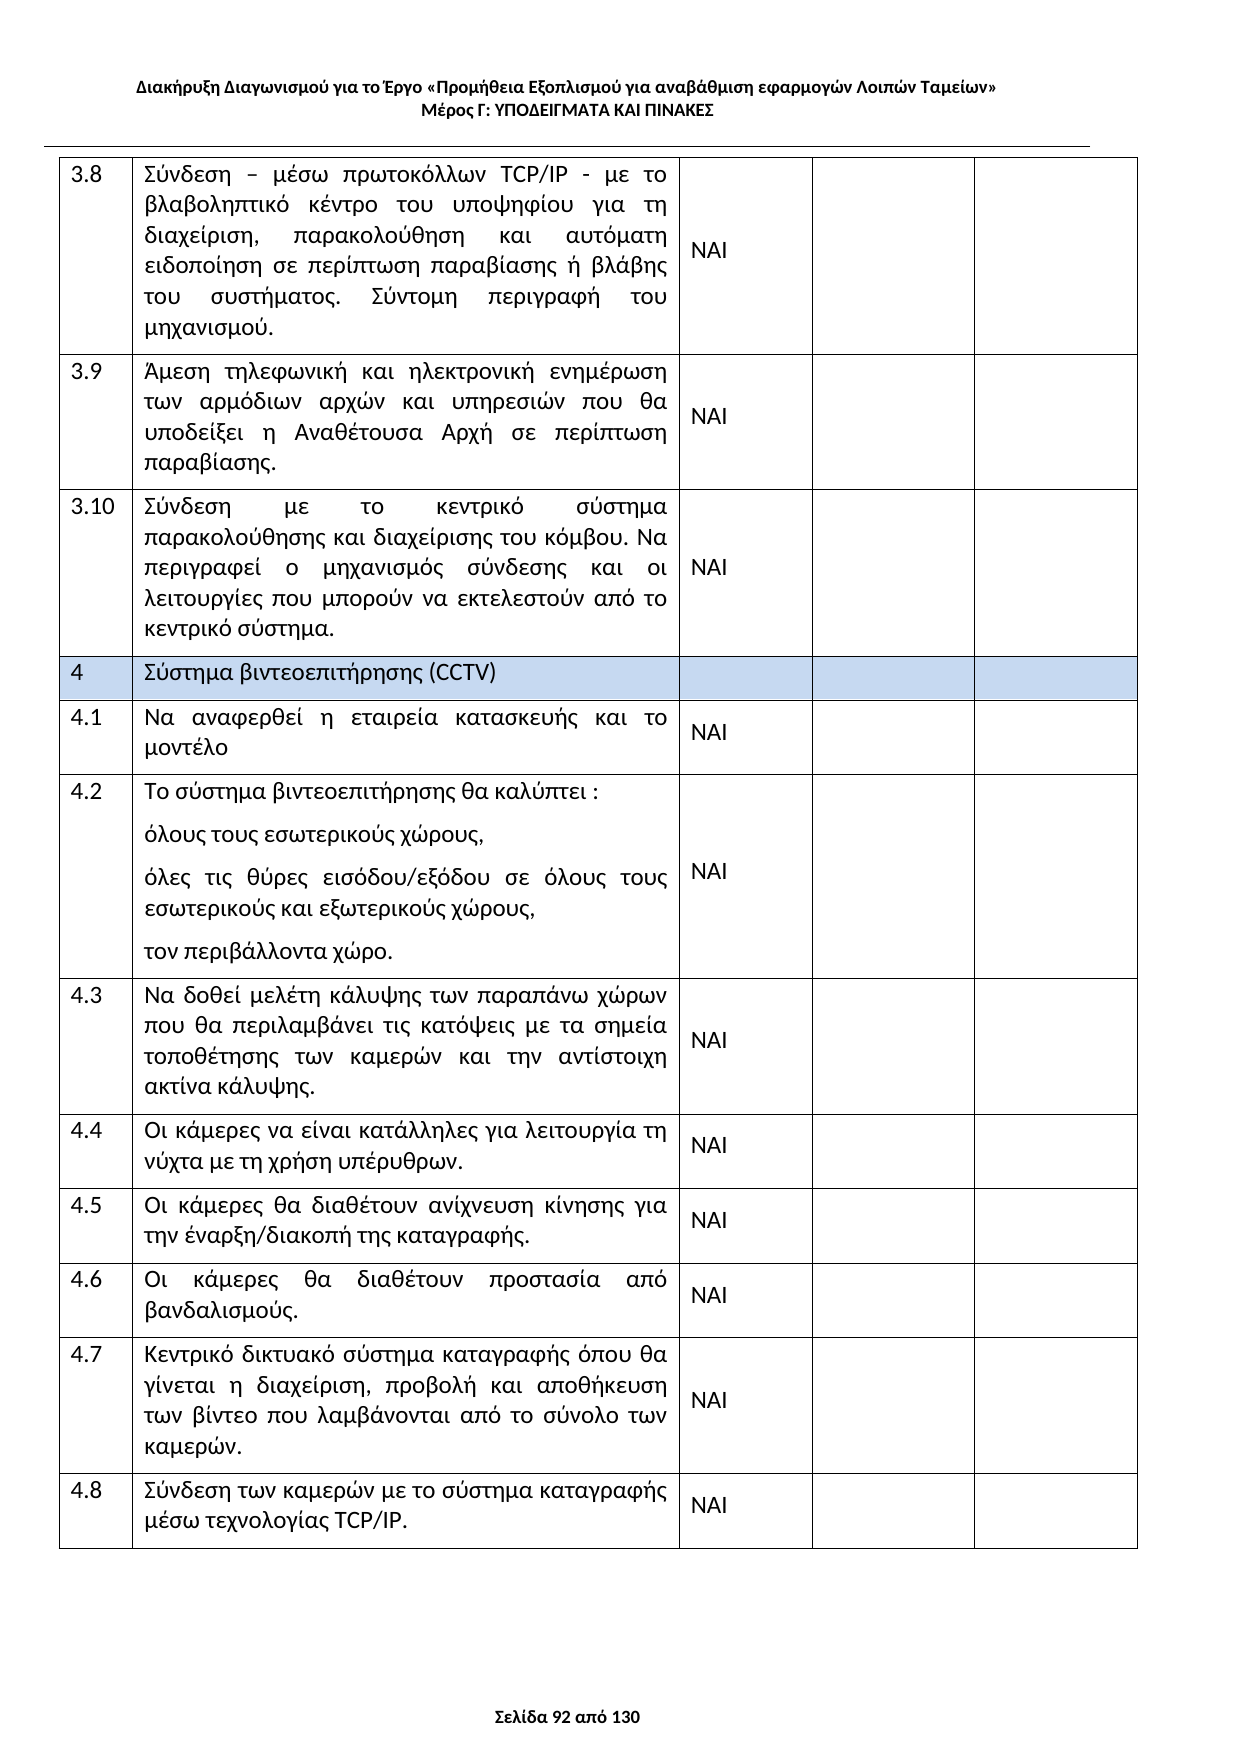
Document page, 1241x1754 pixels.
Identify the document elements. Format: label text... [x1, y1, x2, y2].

table_cell ΝΑΙ [680, 979, 812, 1113]
table_cell 3.9 [60, 355, 132, 489]
table_cell ΝΑΙ [680, 158, 812, 354]
table_cell 4.6 [60, 1264, 132, 1337]
table_cell [813, 1474, 974, 1547]
table_cell [975, 657, 1137, 699]
table_cell [813, 355, 974, 489]
table_cell 4 [60, 657, 132, 699]
table_cell [813, 657, 974, 699]
table_cell ΝΑΙ [680, 1338, 812, 1473]
table_cell [975, 1264, 1137, 1337]
table_cell 4.2 [60, 775, 132, 978]
table_cell [975, 1189, 1137, 1263]
table_cell ΝΑΙ [680, 490, 812, 656]
table_cell [975, 979, 1137, 1113]
table_cell [680, 657, 812, 699]
table_cell Σύστημα βιντεοεπιτήρησης (CCTV) [133, 657, 679, 699]
table_cell Σύνδεση – μέσω πρωτοκόλλων TCP/IP - με το βλαβοληπτικό κέντρο του υποψηφίου για τη διαχείριση, παρακολούθηση και αυτόματη ειδοποίηση σε περίπτωση παραβίασης ή βλάβης του συστήματος. Σύντομη περιγραφή του μηχανισμού. [133, 158, 679, 354]
table_cell Το σύστημα βιντεοεπιτήρησης θα καλύπτει : όλους τους εσωτερικούς χώρους, όλες τις θύρες εισόδου/εξόδου σε όλους τους εσωτερικούς και εξωτερικούς χώρους, τον περιβάλλοντα χώρο. [133, 775, 679, 978]
table_cell [975, 1474, 1137, 1547]
table_cell [975, 1115, 1137, 1188]
table_cell [975, 1338, 1137, 1473]
table_cell [813, 775, 974, 978]
table_cell ΝΑΙ [680, 1115, 812, 1188]
table_cell [975, 490, 1137, 656]
table_cell Οι κάμερες θα διαθέτουν ανίχνευση κίνησης για την έναρξη/διακοπή της καταγραφής. [133, 1189, 679, 1263]
table_cell Οι κάμερες να είναι κατάλληλες για λειτουργία τη νύχτα με τη χρήση υπέρυθρων. [133, 1115, 679, 1188]
table_cell 3.10 [60, 490, 132, 656]
table_cell Να αναφερθεί η εταιρεία κατασκευής και το μοντέλο [133, 701, 679, 774]
table_cell [975, 701, 1137, 774]
table_cell [975, 775, 1137, 978]
table_cell [975, 158, 1137, 354]
table_cell ΝΑΙ [680, 1474, 812, 1547]
table_cell ΝΑΙ [680, 1264, 812, 1337]
table_cell [813, 1338, 974, 1473]
table_cell 3.8 [60, 158, 132, 354]
table_cell [813, 490, 974, 656]
table_cell [813, 1115, 974, 1188]
table_cell [813, 158, 974, 354]
table_cell Σύνδεση με το κεντρικό σύστημα παρακολούθησης και διαχείρισης του κόμβου. Να περιγραφεί ο μηχανισμός σύνδεσης και οι λειτουργίες που μπορούν να εκτελεστούν από το κεντρικό σύστημα. [133, 490, 679, 656]
table_cell [813, 1264, 974, 1337]
table_cell ΝΑΙ [680, 1189, 812, 1263]
table_cell Να δοθεί μελέτη κάλυψης των παραπάνω χώρων που θα περιλαμβάνει τις κατόψεις με τα σημεία τοποθέτησης των καμερών και την αντίστοιχη ακτίνα κάλυψης. [133, 979, 679, 1113]
table_cell Σύνδεση των καμερών με το σύστημα καταγραφής μέσω τεχνολογίας TCP/IP. [133, 1474, 679, 1547]
table_cell 4.5 [60, 1189, 132, 1263]
table_cell ΝΑΙ [680, 355, 812, 489]
table_cell Κεντρικό δικτυακό σύστημα καταγραφής όπου θα γίνεται η διαχείριση, προβολή και αποθήκευση των βίντεο που λαμβάνονται από το σύνολο των καμερών. [133, 1338, 679, 1473]
table_cell [813, 701, 974, 774]
table_cell 4.8 [60, 1474, 132, 1547]
table_cell [813, 979, 974, 1113]
table_cell Άμεση τηλεφωνική και ηλεκτρονική ενημέρωση των αρμόδιων αρχών και υπηρεσιών που θα υποδείξει η Αναθέτουσα Αρχή σε περίπτωση παραβίασης. [133, 355, 679, 489]
table_cell 4.4 [60, 1115, 132, 1188]
table_cell [975, 355, 1137, 489]
table_cell 4.7 [60, 1338, 132, 1473]
table_cell ΝΑΙ [680, 775, 812, 978]
table_cell Οι κάμερες θα διαθέτουν προστασία από βανδαλισμούς. [133, 1264, 679, 1337]
table_cell ΝΑΙ [680, 701, 812, 774]
table_cell 4.3 [60, 979, 132, 1113]
table_cell 4.1 [60, 701, 132, 774]
table_cell [813, 1189, 974, 1263]
